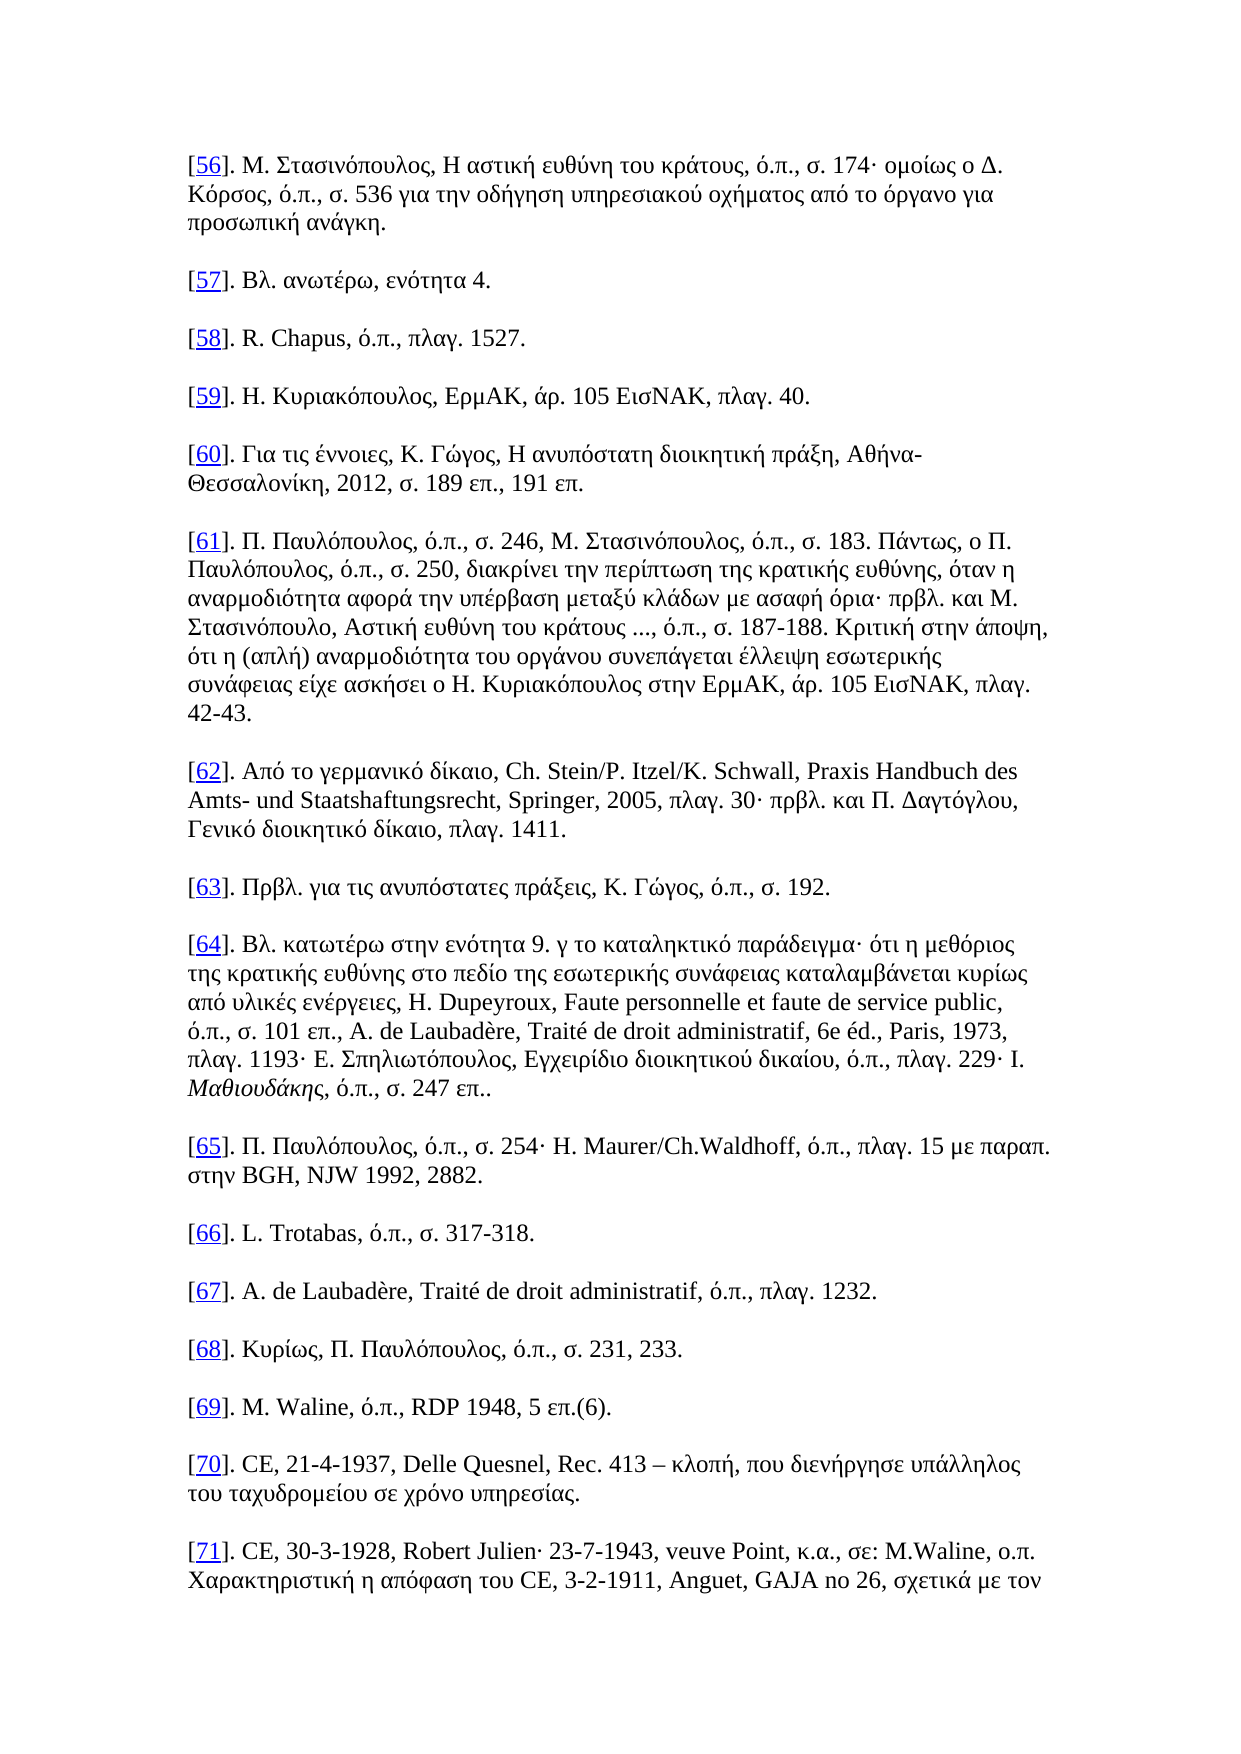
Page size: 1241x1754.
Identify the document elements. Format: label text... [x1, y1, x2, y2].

text [64]. Βλ. κατωτέρω στην ενότητα 9. γ το καταληκτικό παράδειγμα· ότι η μεθόριος της κρατικής ευθύνης στο πεδίο της εσωτερικής συνάφειας καταλαμβάνεται κυρίως από υλικές ενέργειες, H. Dupeyroux, Faute personnelle et faute de service public, ό.π., σ. 101 επ., Α. de Laubadère, Traité de droit administratif, 6e éd., Paris, 1973, πλαγ. 1193· Ε. Σπηλιωτόπουλος, Εγχειρίδιο διοικητικού δικαίου, ό.π., πλαγ. 229· Ι. Μαθιουδάκης, ό.π., σ. 247 επ.. [187, 929, 1053, 1102]
text [66]. L. Trotabas, ό.π., σ. 317-318. [187, 1218, 1053, 1247]
text [62]. Από το γερμανικό δίκαιο, Ch. Stein/P. Itzel/K. Schwall, Praxis Handbuch des Amts- und Staatshaftungsrecht, Springer, 2005, πλαγ. 30· πρβλ. και Π. Δαγτόγλου, Γενικό διοικητικό δίκαιο, πλαγ. 1411. [187, 756, 1053, 842]
text [68]. Κυρίως, Π. Παυλόπουλος, ό.π., σ. 231, 233. [187, 1334, 1053, 1362]
text [61]. Π. Παυλόπουλος, ό.π., σ. 246, Μ. Στασινόπουλος, ό.π., σ. 183. Πάντως, ο Π. Παυλόπουλος, ό.π., σ. 250, διακρίνει την περίπτωση της κρατικής ευθύνης, όταν η αναρμοδιότητα αφορά την υπέρβαση μεταξύ κλάδων με ασαφή όρια· πρβλ. και Μ. Στασινόπουλο, Αστική ευθύνη του κράτους ..., ό.π., σ. 187-188. Κριτική στην άποψη, ότι η (απλή) αναρμοδιότητα του οργάνου συνεπάγεται έλλειψη εσωτερικής συνάφειας είχε ασκήσει ο Η. Κυριακόπουλος στην ΕρμΑΚ, άρ. 105 ΕισΝΑΚ, πλαγ. 42-43. [187, 526, 1053, 727]
text [69]. M. Waline, ό.π., RDP 1948, 5 επ.(6). [187, 1392, 1053, 1420]
text [59]. Η. Κυριακόπουλος, ΕρμΑΚ, άρ. 105 ΕισΝΑΚ, πλαγ. 40. [187, 381, 1053, 410]
text [70]. CE, 21-4-1937, Delle Quesnel, Rec. 413 – κλοπή, που διενήργησε υπάλληλος του ταχυδρομείου σε χρόνο υπηρεσίας. [187, 1449, 1053, 1507]
text [56]. Μ. Στασινόπουλος, Η αστική ευθύνη του κράτους, ό.π., σ. 174· ομοίως ο Δ. Κόρσος, ό.π., σ. 536 για την οδήγηση υπηρεσιακού οχήματος από το όργανο για προσωπική ανάγκη. [187, 150, 1053, 236]
text [58]. R. Chapus, ό.π., πλαγ. 1527. [187, 323, 1053, 352]
text [67]. Α. de Laubadère, Traité de droit administratif, ό.π., πλαγ. 1232. [187, 1276, 1053, 1304]
text [57]. Βλ. ανωτέρω, ενότητα 4. [187, 265, 1053, 294]
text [187, 1536, 1053, 1594]
text [65]. Π. Παυλόπουλος, ό.π., σ. 254· H. Maurer/Ch.Waldhoff, ό.π., πλαγ. 15 με παραπ. στην BGH, NJW 1992, 2882. [187, 1131, 1053, 1189]
text [63]. Πρβλ. για τις ανυπόστατες πράξεις, Κ. Γώγος, ό.π., σ. 192. [187, 872, 1053, 900]
text [60]. Για τις έννοιες, Κ. Γώγος, Η ανυπόστατη διοικητική πράξη, Αθήνα-Θεσσαλονίκη, 2012, σ. 189 επ., 191 επ. [187, 439, 1053, 497]
